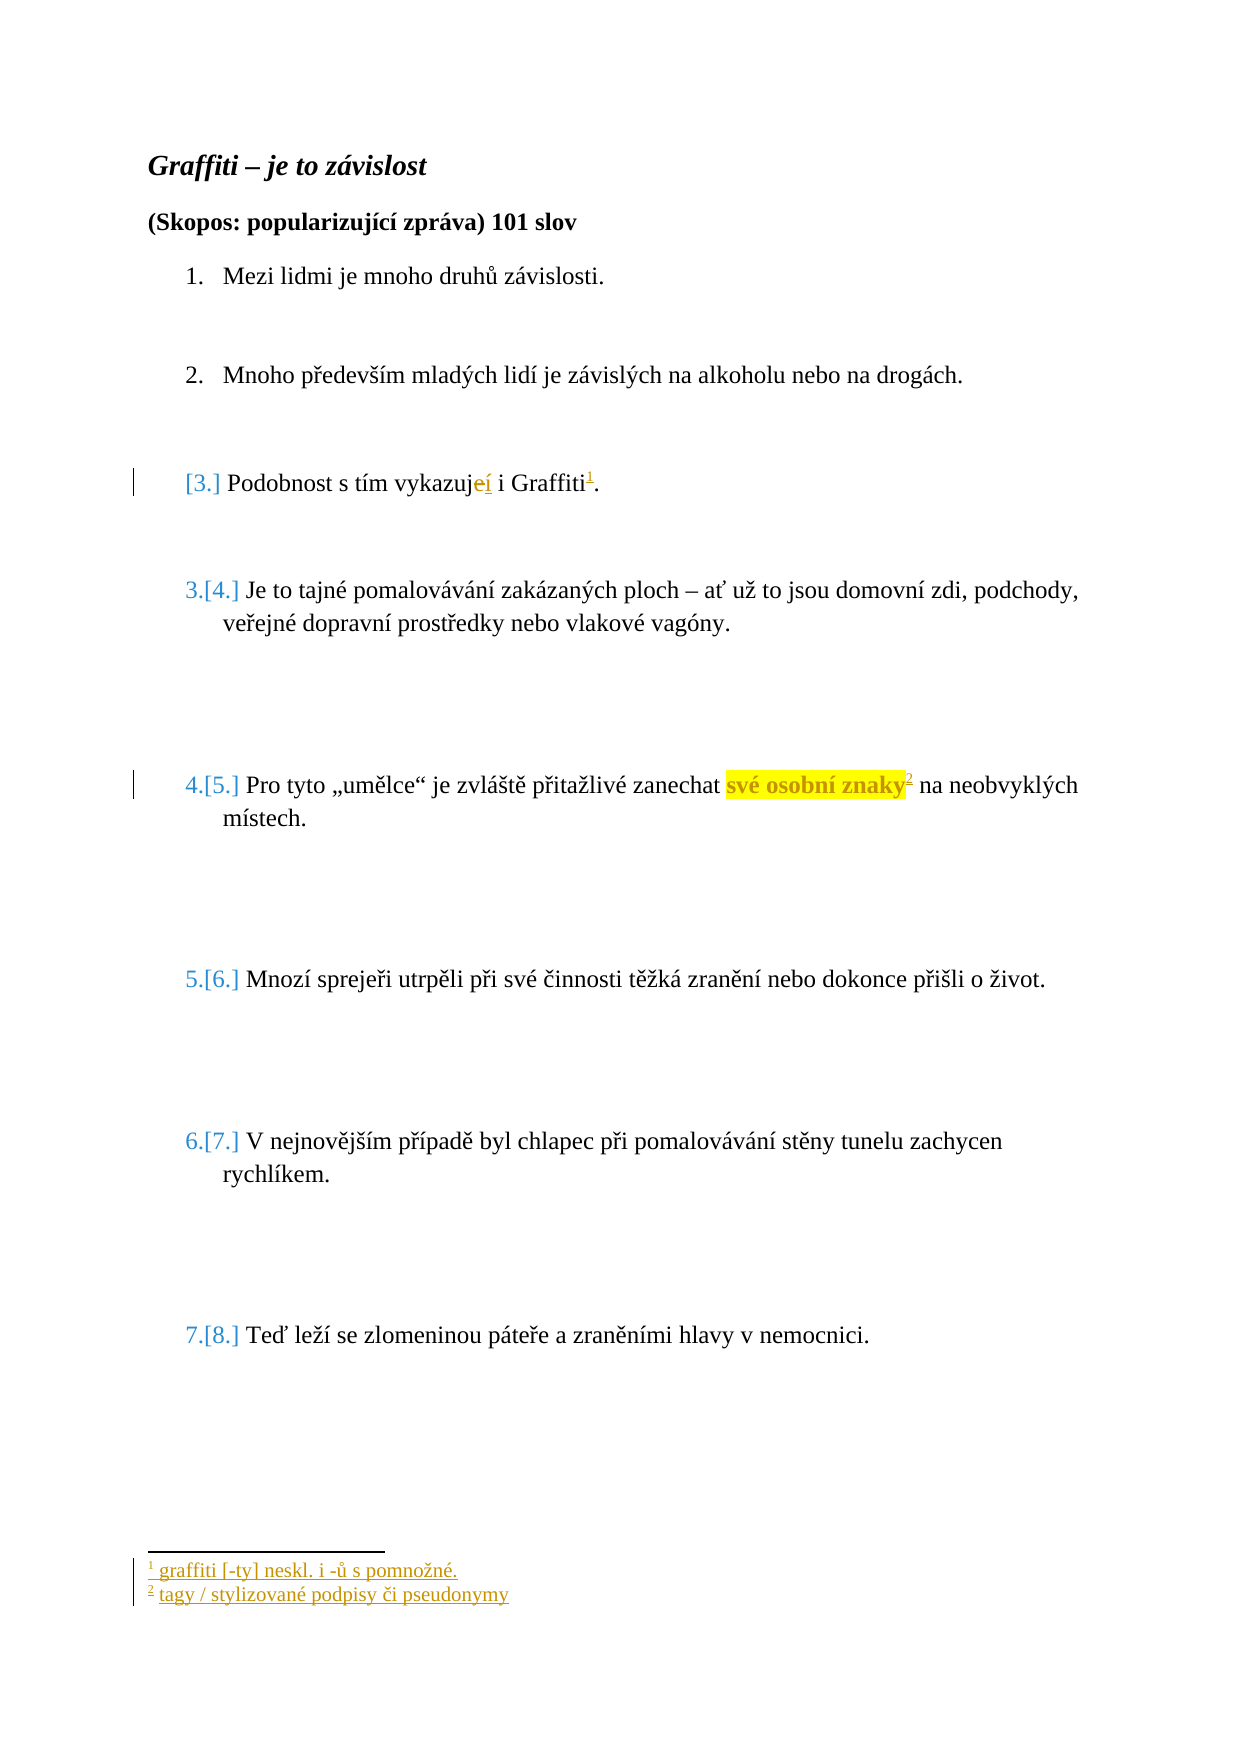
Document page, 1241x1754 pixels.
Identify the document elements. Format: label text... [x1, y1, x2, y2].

list Teď leží se zlomeninou páteře a zraněními hlavy v nemocnici. [185, 1321, 1093, 1349]
text (Skopos: popularizující zpráva) 101 slov [148, 207, 1093, 236]
list Podobnost s tím vykazuj i Graffiti. [185, 468, 1093, 496]
list V nejnovějším případě byl chlapec při pomalovávání stěny tunelu zachycen rychlíkem. [185, 1126, 1093, 1188]
list Mezi lidmi je mnoho druhů závislosti. [185, 261, 1093, 289]
list Mnozí sprejeři utrpěli při své činnosti těžká zranění nebo dokonce přišli o život. [185, 964, 1093, 993]
text Graffiti – je to závislost [148, 148, 1093, 181]
list Je to tajné pomalovávání zakázaných ploch – ať už to jsou domovní zdi, podchody, veřejné dopravní prostředky nebo vlakové vagóny. [185, 575, 1093, 637]
list Pro tyto „umělce“ je zvláště přitažlivé zanechat své osobní znaky na neobvyklých místech. [185, 770, 1093, 832]
list Mnoho především mladých lidí je závislých na alkoholu nebo na drogách. [185, 360, 1093, 389]
